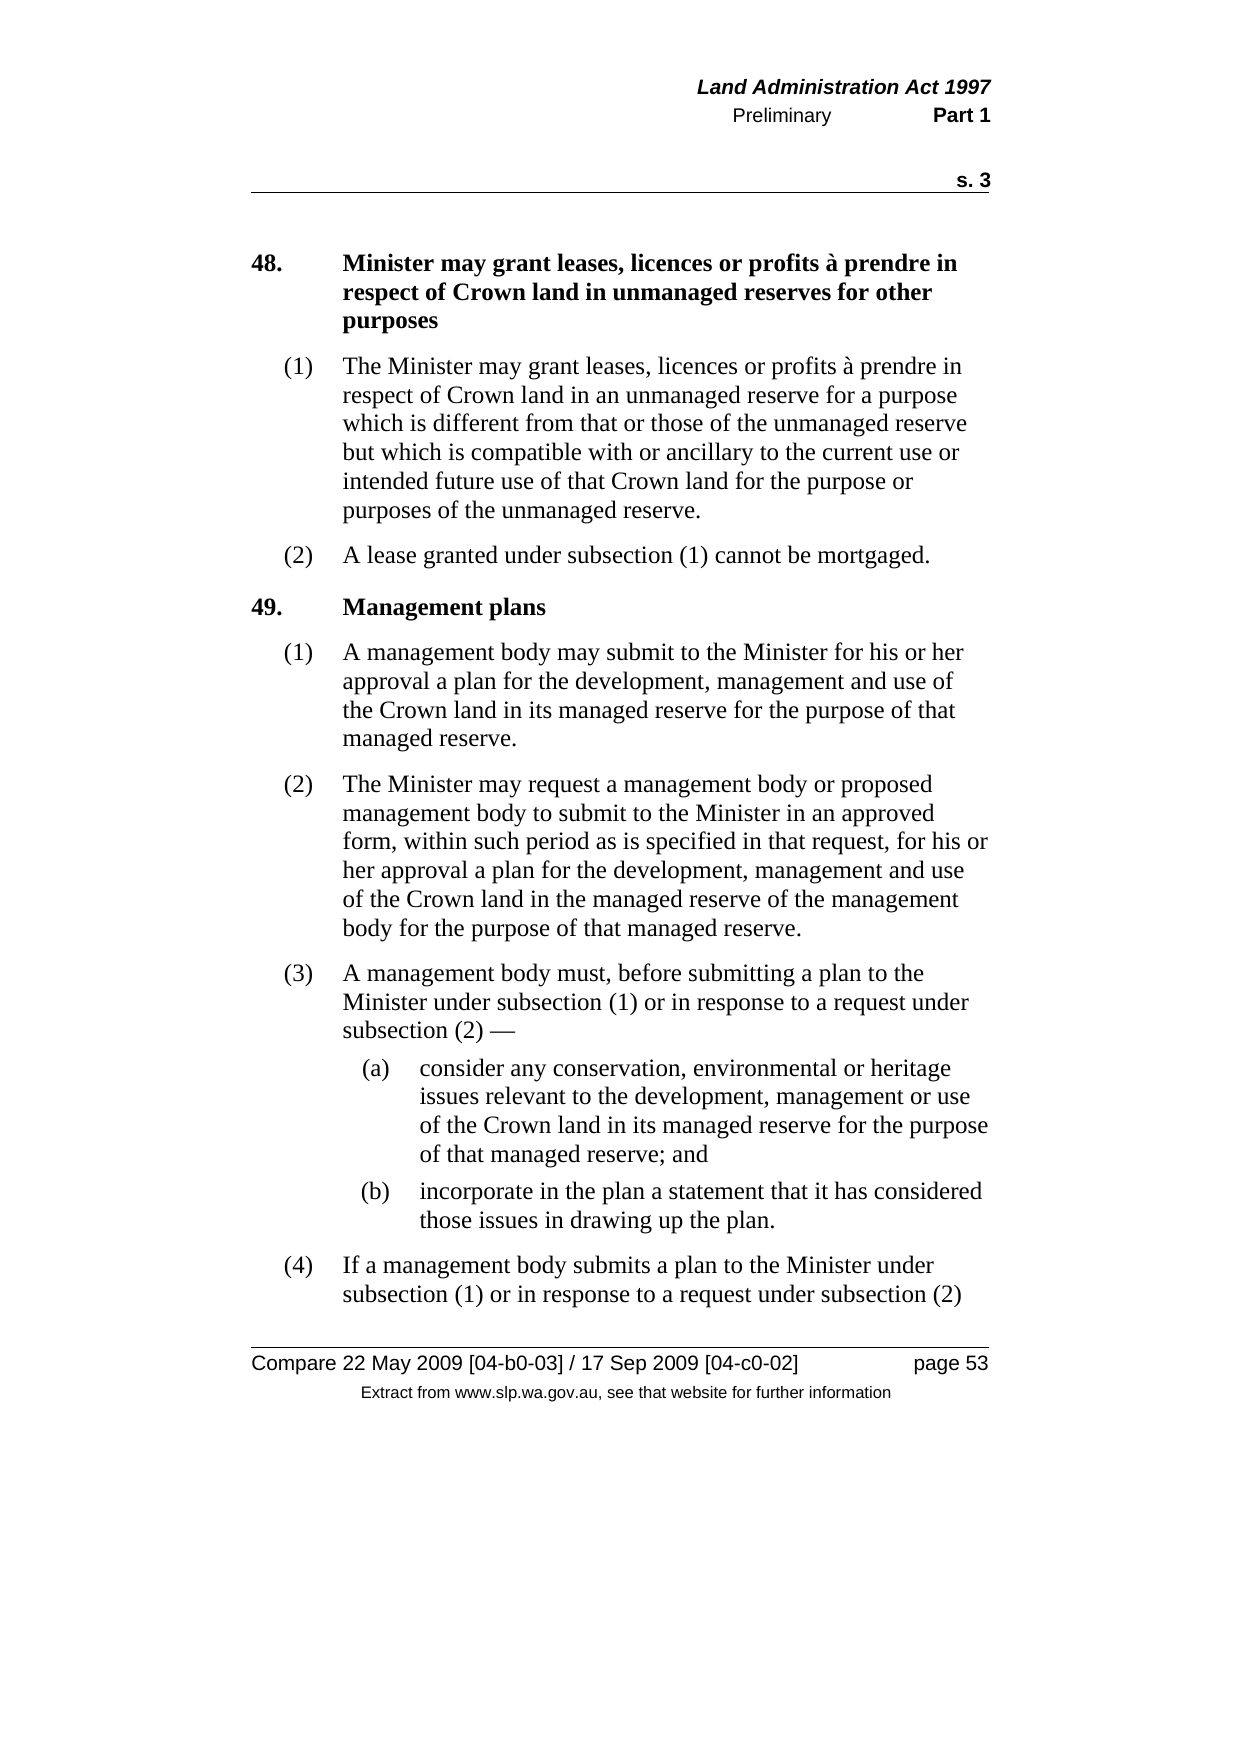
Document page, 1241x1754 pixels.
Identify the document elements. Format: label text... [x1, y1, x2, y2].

text (b) incorporate in the plan a statement that it has considered those issues in drawing up the plan. [251, 1176, 989, 1233]
text (1) The Minister may grant leases, licences or profits à prendre in respect of Crown land in an unmanaged reserve for a purpose which is different from that or those of the unmanaged reserve but which is compatible with or ancillary to the current use or intended future use of that Crown land for the purpose or purposes of the unmanaged reserve. [251, 351, 989, 523]
subtitle 48. Minister may grant leases, licences or profits à prendre in respect of Crown land in unmanaged reserves for other purposes [251, 248, 989, 334]
subtitle 49. Management plans [251, 592, 989, 621]
text (1) A management body may submit to the Minister for his or her approval a plan for the development, management and use of the Crown land in its managed reserve for the purpose of that managed reserve. [251, 637, 989, 752]
text (a) consider any conservation, environmental or heritage issues relevant to the development, management or use of the Crown land in its managed reserve for the purpose of that managed reserve; and [251, 1053, 989, 1168]
text (3) A management body must, before submitting a plan to the Minister under subsection (1) or in response to a request under subsection (2) — [251, 958, 989, 1044]
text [251, 1250, 989, 1308]
text (2) A lease granted under subsection (1) cannot be mortgaged. [251, 540, 989, 569]
text (2) The Minister may request a management body or proposed management body to submit to the Minister in an approved form, within such period as is specified in that request, for his or her approval a plan for the development, management and use of the Crown land in the managed reserve of the management body for the purpose of that managed reserve. [251, 769, 989, 941]
